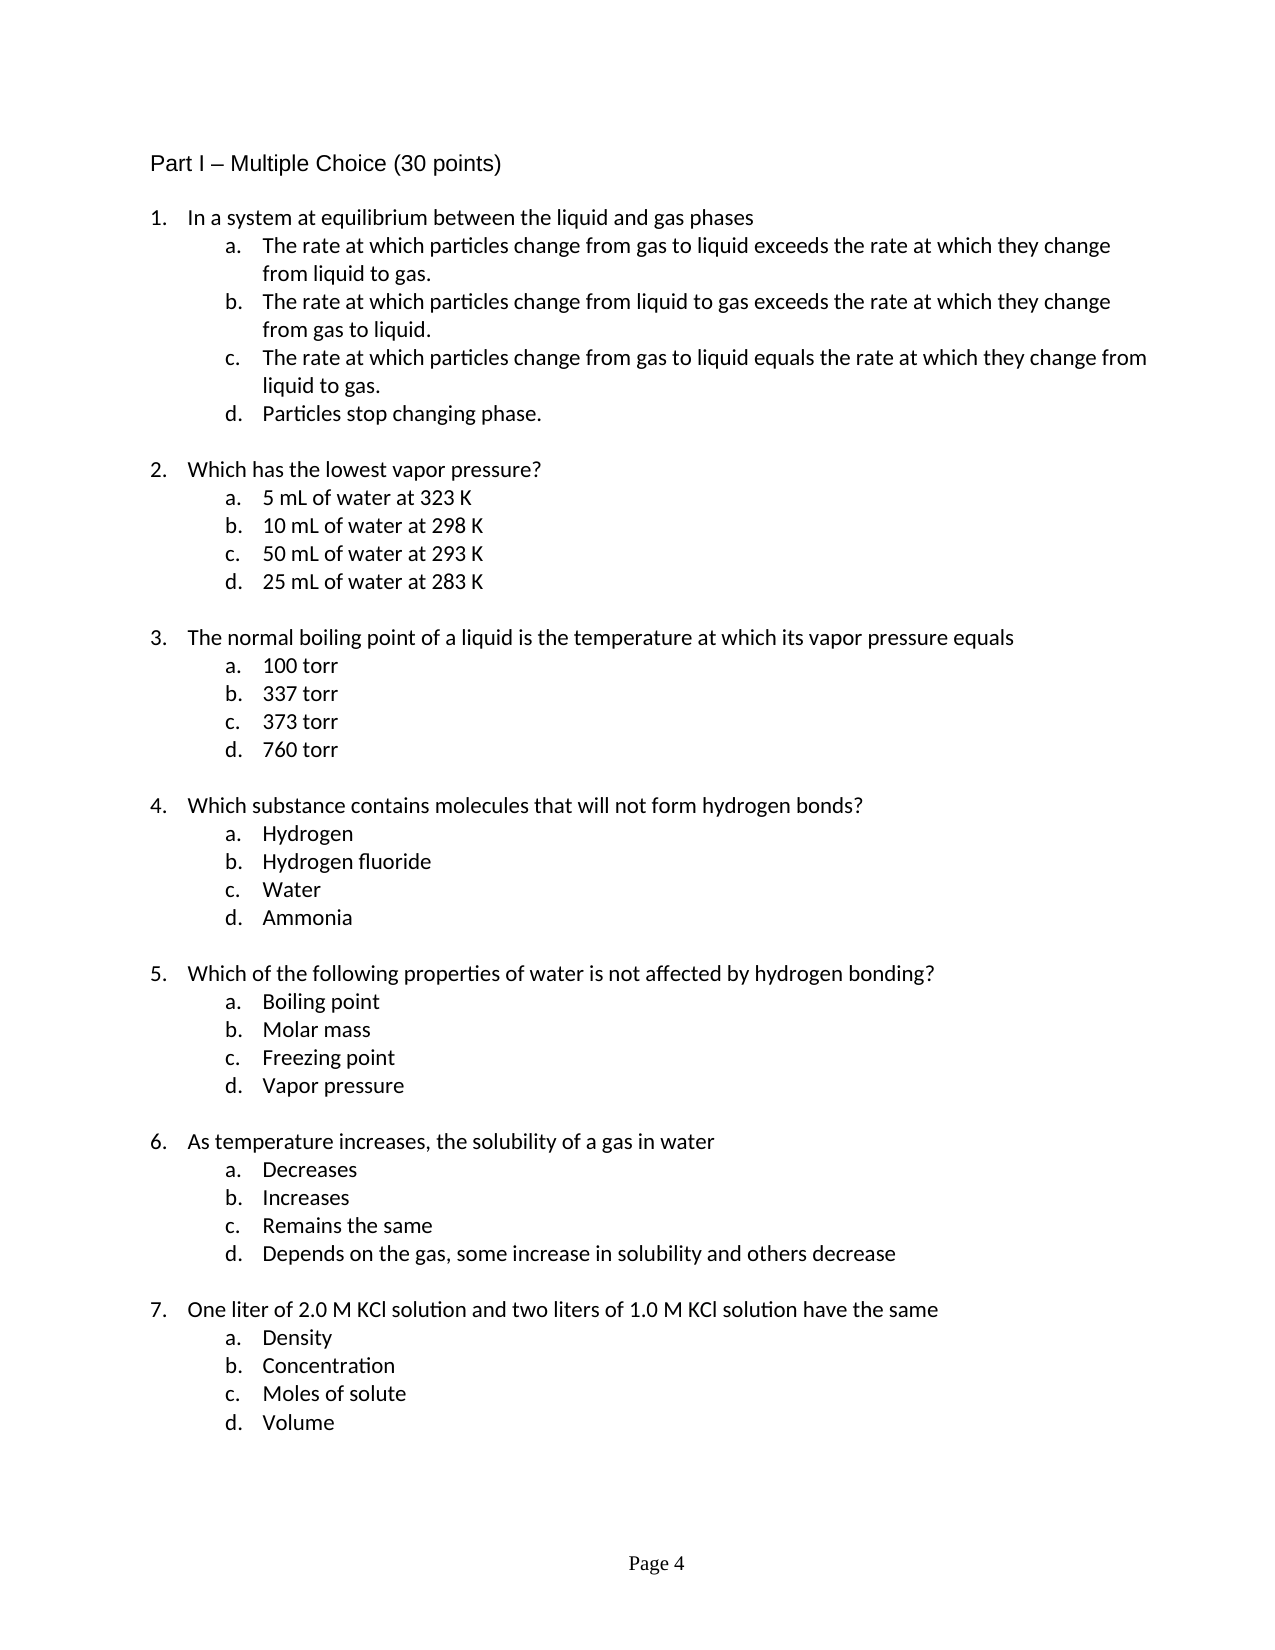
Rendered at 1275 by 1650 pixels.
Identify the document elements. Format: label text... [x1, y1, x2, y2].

list As temperature increases, the solubility of a gas in water [150, 1127, 1162, 1155]
list Hydrogen fluoride [225, 847, 1162, 875]
list Which substance contains molecules that will not form hydrogen bonds? [150, 791, 1162, 819]
list Which of the following properties of water is not affected by hydrogen bonding? [150, 959, 1162, 987]
text Part I – Multiple Choice (30 points) [150, 150, 1162, 176]
list The rate at which particles change from liquid to gas exceeds the rate at which they change from gas to liquid. [225, 287, 1162, 343]
list Boiling point [225, 987, 1162, 1015]
list 760 torr [225, 735, 1162, 763]
list 373 torr [225, 707, 1162, 735]
list The rate at which particles change from gas to liquid equals the rate at which they change from liquid to gas. [225, 343, 1162, 399]
list Hydrogen [225, 819, 1162, 847]
list Density [225, 1323, 1162, 1352]
list Moles of solute [225, 1379, 1162, 1408]
list 337 torr [225, 679, 1162, 707]
list Vapor pressure [225, 1071, 1162, 1099]
list 10 mL of water at 298 K [225, 511, 1162, 539]
list Remains the same [225, 1211, 1162, 1239]
list Concentration [225, 1352, 1162, 1379]
list Freezing point [225, 1043, 1162, 1071]
list Which has the lowest vapor pressure? [150, 455, 1162, 483]
list Molar mass [225, 1015, 1162, 1043]
list Water [225, 875, 1162, 903]
list In a system at equilibrium between the liquid and gas phases [150, 203, 1162, 231]
list 5 mL of water at 323 K [225, 483, 1162, 511]
list Particles stop changing phase. [225, 399, 1162, 427]
list Decreases [225, 1155, 1162, 1183]
list The rate at which particles change from gas to liquid exceeds the rate at which they change from liquid to gas. [225, 231, 1162, 287]
list Ammonia [225, 903, 1162, 931]
list 25 mL of water at 283 K [225, 567, 1162, 595]
list 50 mL of water at 293 K [225, 539, 1162, 567]
list One liter of 2.0 M KCl solution and two liters of 1.0 M KCl solution have the same [150, 1296, 1162, 1323]
list Increases [225, 1183, 1162, 1211]
list Depends on the gas, some increase in solubility and others decrease [225, 1239, 1162, 1267]
list 100 torr [225, 651, 1162, 679]
list Volume [225, 1408, 1162, 1436]
list The normal boiling point of a liquid is the temperature at which its vapor pressure equals [150, 623, 1162, 651]
